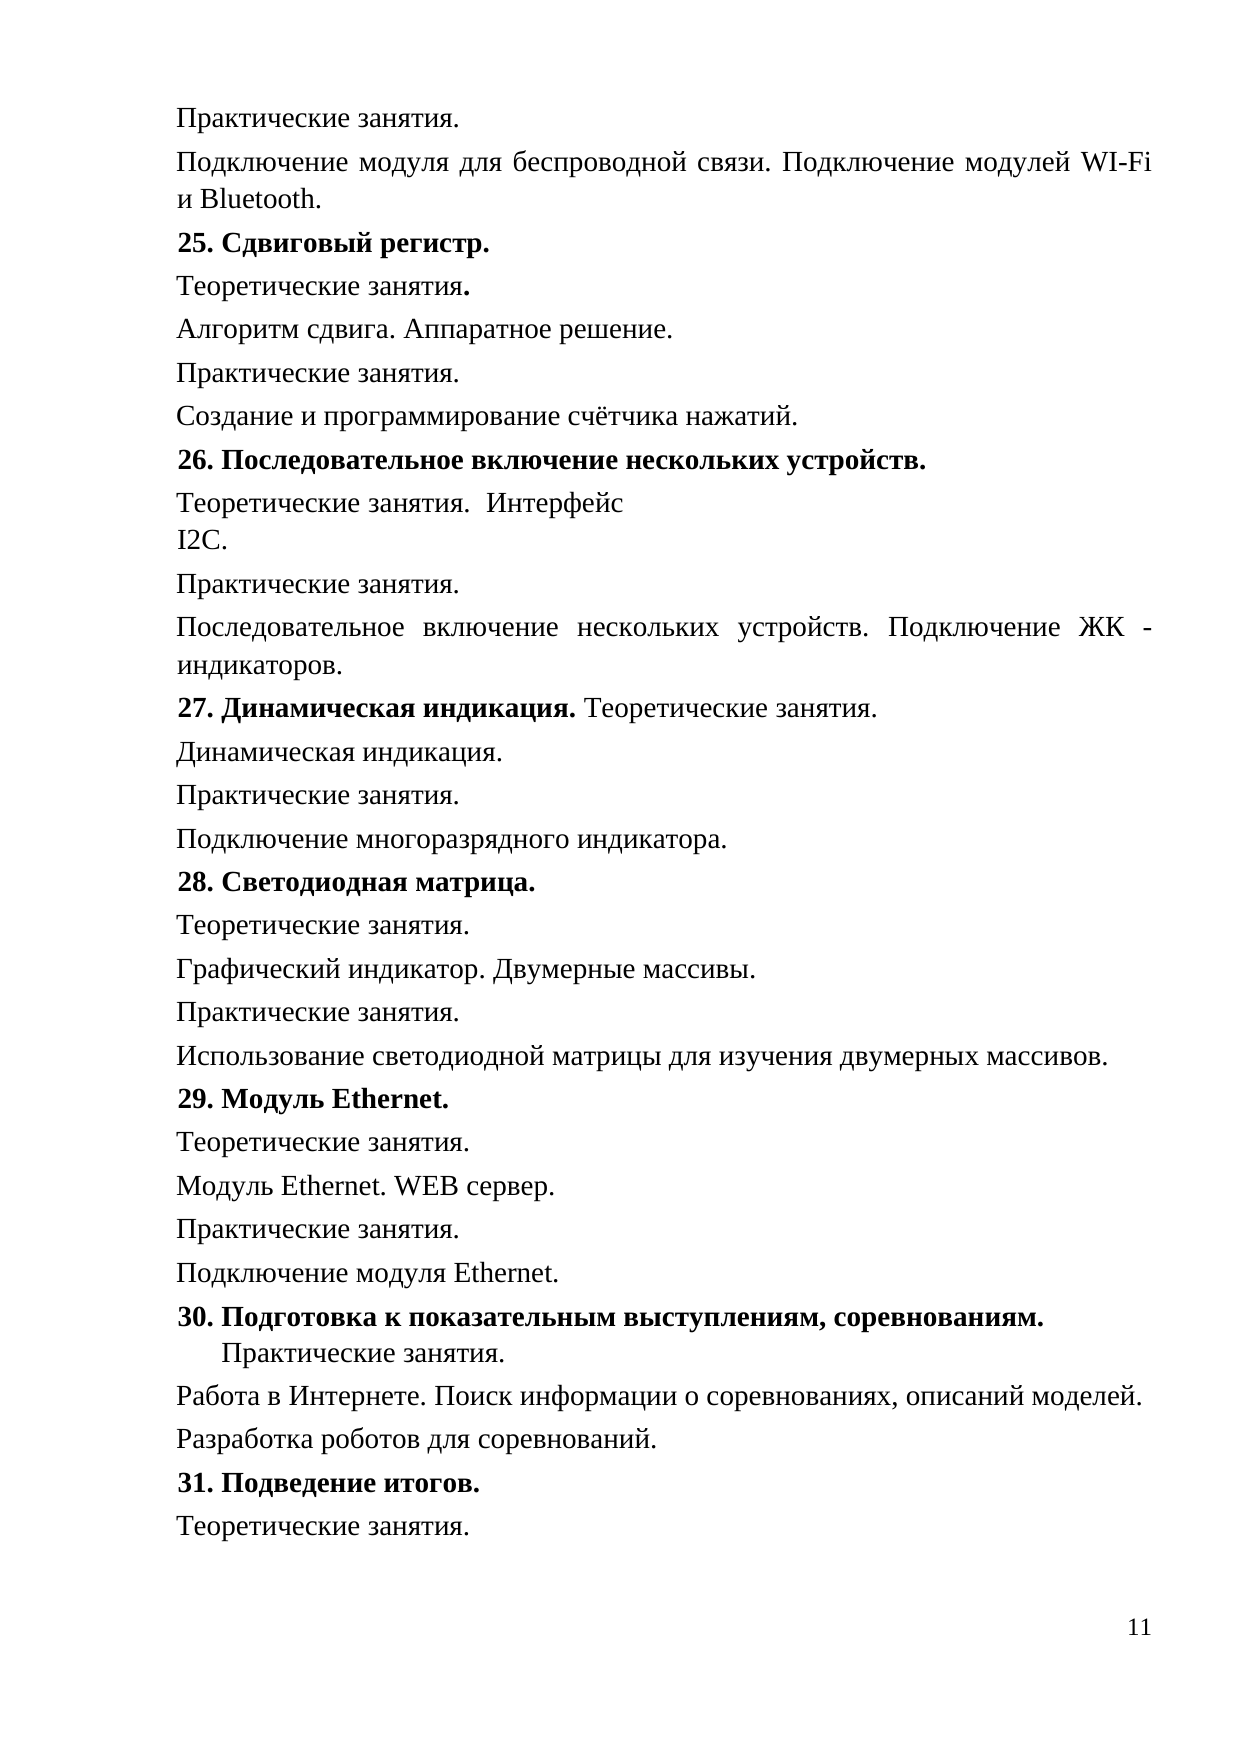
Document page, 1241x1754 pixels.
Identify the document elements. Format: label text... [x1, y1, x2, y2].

text Разработка роботов для соревнований. [176, 1421, 1152, 1455]
list Подведение итогов. [177, 1465, 1182, 1498]
list Сдвиговый регистр. [177, 225, 1182, 258]
text Подключение модуля Ethernet. [176, 1255, 1152, 1289]
text Создание и программирование счётчика нажатий. [176, 398, 1152, 432]
text Теоретические занятия. Интерфейс I2C. [176, 485, 623, 556]
text Последовательное включение нескольких устройств. Подключение ЖК - индикаторов. [176, 609, 1152, 681]
text Практические занятия. [176, 355, 1152, 388]
text Теоретические занятия. [176, 1508, 1152, 1541]
text Динамическая индикация. [176, 734, 1152, 767]
text Подключение модуля для беспроводной связи. Подключение модулей WI-Fi и Bluetooth. [176, 144, 1152, 215]
text Алгоритм сдвига. Аппаратное решение. [176, 311, 1152, 345]
text Практические занятия. [176, 994, 1152, 1028]
text Теоретические занятия. [176, 268, 1152, 301]
text Теоретические занятия. [176, 1124, 1152, 1158]
text Графический индикатор. Двумерные массивы. [176, 951, 1152, 984]
list Модуль Ethernet. [177, 1081, 1182, 1115]
list Динамическая индикация. Теоретические занятия. [177, 691, 1182, 724]
text Использование светодиодной матрицы для изучения двумерных массивов. [176, 1038, 1152, 1071]
text Практические занятия. [176, 1212, 1152, 1245]
list Светодиодная матрица. [177, 864, 1182, 898]
text Практические занятия. [176, 777, 1152, 811]
text Работа в Интернете. Поиск информации о соревнованиях, описаний моделей. [176, 1378, 1152, 1411]
text Практические занятия. [176, 100, 1152, 134]
text Теоретические занятия. [176, 907, 1152, 941]
text Модуль Ethernet. WEB сервер. [176, 1168, 1152, 1202]
list Последовательное включение нескольких устройств. [177, 442, 1182, 476]
text Практические занятия. [176, 566, 1152, 599]
text Подключение многоразрядного индикатора. [176, 821, 1152, 854]
list Подготовка к показательным выступлениям, соревнованиям. Практические занятия. [177, 1299, 1182, 1368]
